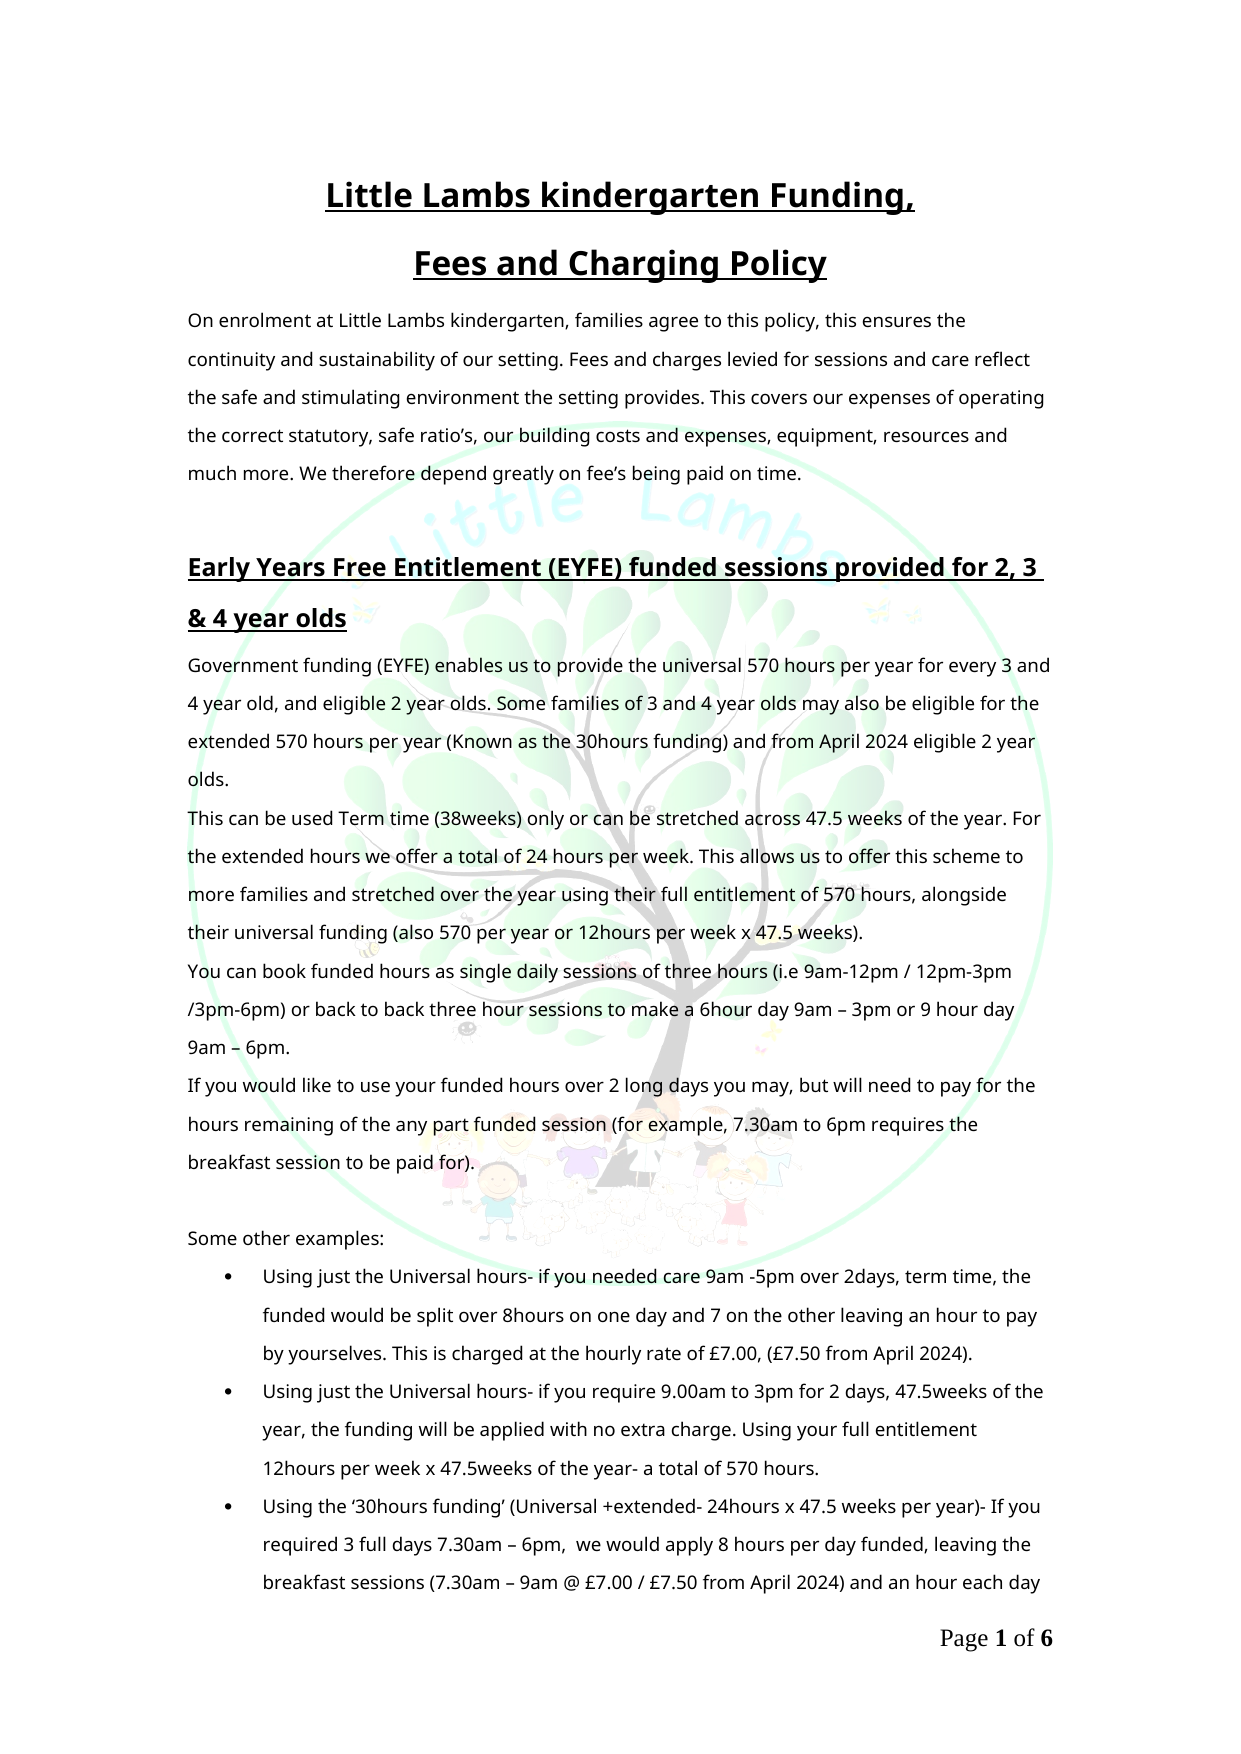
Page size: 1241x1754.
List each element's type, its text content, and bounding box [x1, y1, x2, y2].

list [225, 1493, 1053, 1595]
list Using just the Universal hours- if you needed care 9am -5pm over 2days, term time, the funded would be split over 8hours on one day and 7 on the other leaving an hour to pay by yourselves. This is charged at the hourly rate of £7.00, (£7.50 from April 2024). [225, 1264, 1053, 1366]
text Fees and Charging Policy [187, 240, 1053, 285]
text Little Lambs kindergarten Funding, [187, 172, 1053, 217]
text If you would like to use your funded hours over 2 long days you may, but will need to pay for the hours remaining of the any part funded session (for example, 7.30am to 6pm requires the breakfast session to be paid for). [187, 1073, 1053, 1174]
text You can book funded hours as single daily sessions of three hours (i.e 9am-12pm / 12pm-3pm /3pm-6pm) or back to back three hour sessions to make a 6hour day 9am – 3pm or 9 hour day 9am – 6pm. [187, 958, 1053, 1060]
text On enrolment at Little Lambs kindergarten, families agree to this policy, this ensures the continuity and sustainability of our setting. Fees and charges levied for sessions and care reflect the safe and stimulating environment the setting provides. This covers our expenses of operating the correct statutory, safe ratio’s, our building costs and expenses, equipment, resources and much more. We therefore depend greatly on fee’s being paid on time. [187, 308, 1053, 486]
text Some other examples: [187, 1226, 1053, 1251]
text Early Years Free Entitlement (EYFE) funded sessions provided for 2, 3 & 4 year olds [187, 550, 1053, 635]
list Using just the Universal hours- if you require 9.00am to 3pm for 2 days, 47.5weeks of the year, the funding will be applied with no extra charge. Using your full entitlement 12hours per week x 47.5weeks of the year- a total of 570 hours. [225, 1378, 1053, 1480]
text This can be used Term time (38weeks) only or can be stretched across 47.5 weeks of the year. For the extended hours we offer a total of 24 hours per week. This allows us to offer this scheme to more families and stretched over the year using their full entitlement of 570 hours, alongside their universal funding (also 570 per year or 12hours per week x 47.5 weeks). [187, 805, 1053, 945]
text Government funding (EYFE) enables us to provide the universal 570 hours per year for every 3 and 4 year old, and eligible 2 year olds. Some families of 3 and 4 year olds may also be eligible for the extended 570 hours per year (Known as the 30hours funding) and from April 2024 eligible 2 year olds. [187, 652, 1053, 792]
